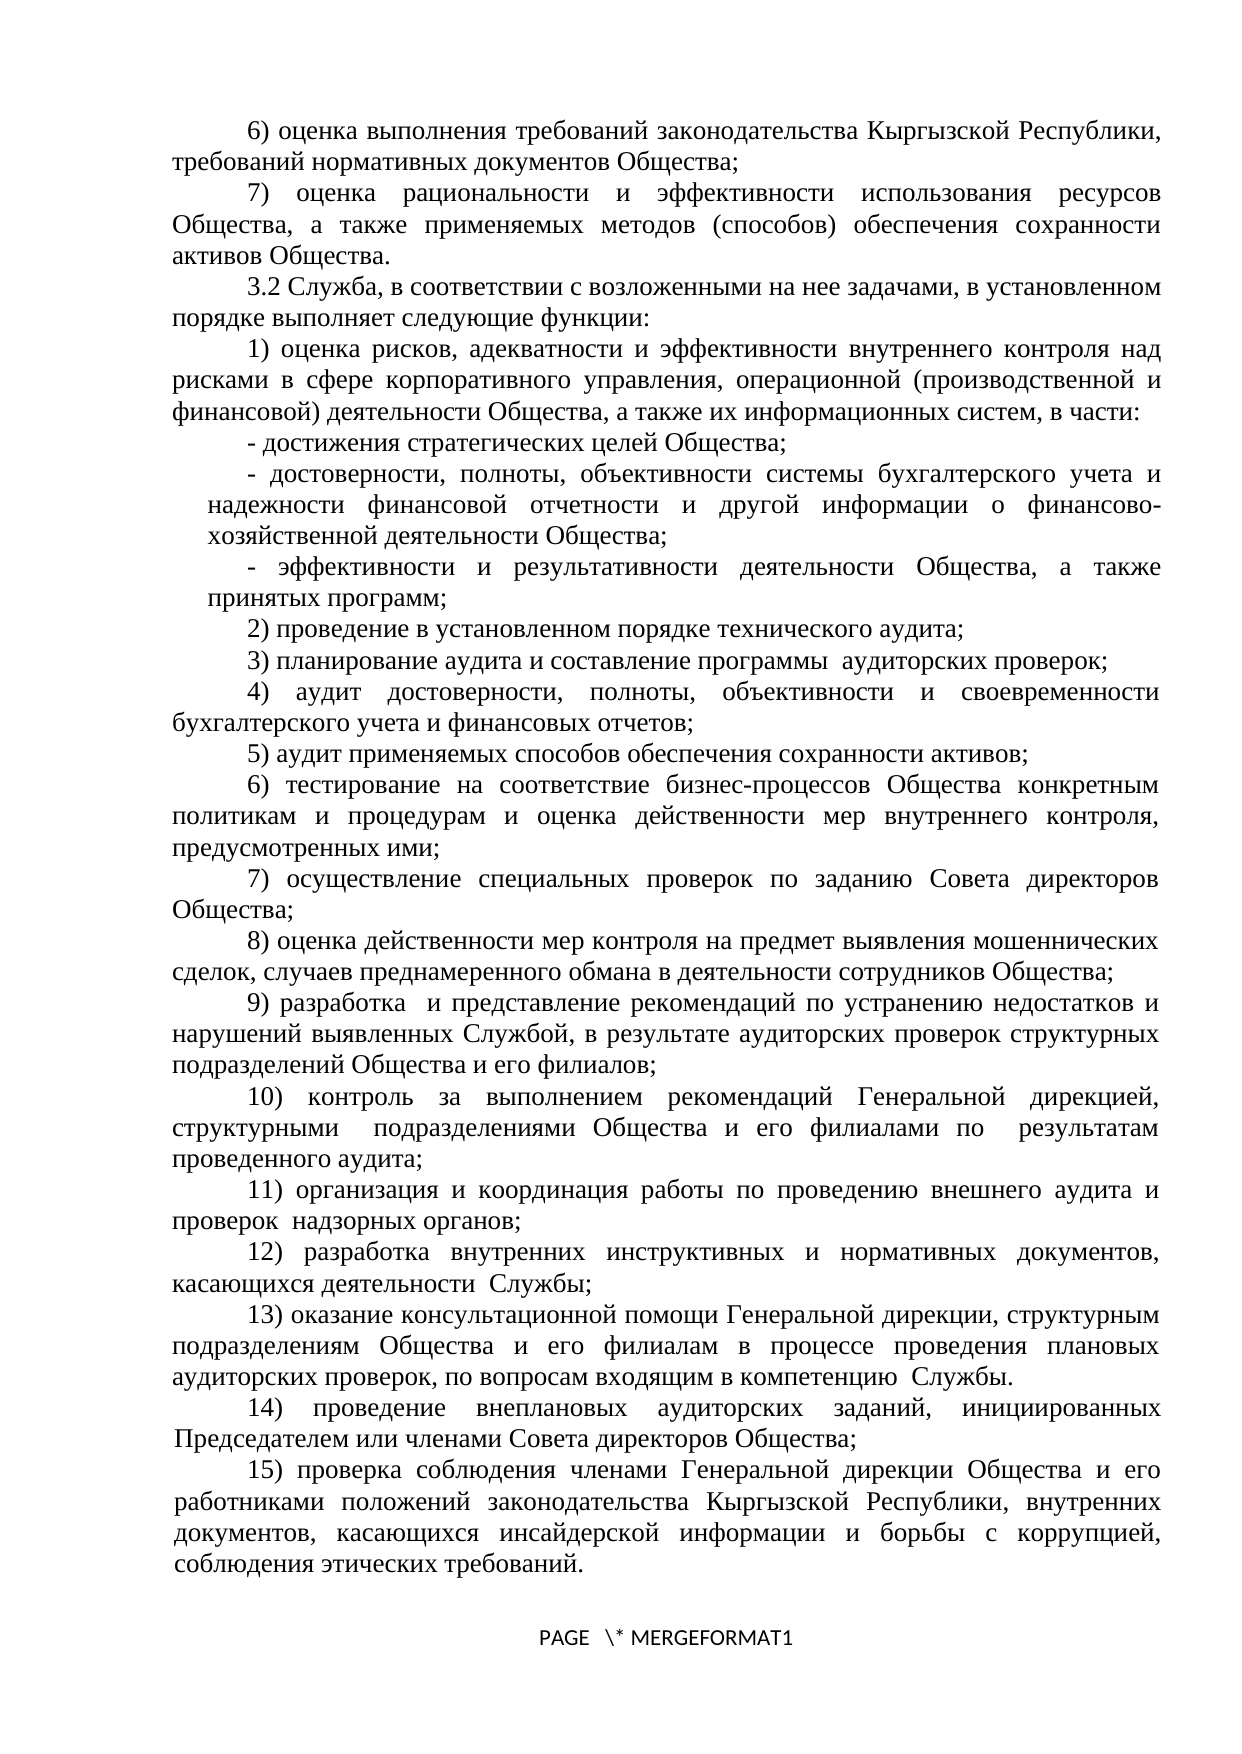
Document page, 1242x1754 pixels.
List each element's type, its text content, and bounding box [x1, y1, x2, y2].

text - достижения стратегических целей Общества; [207, 426, 1162, 457]
text 15) проверка соблюдения членами Генеральной дирекции Общества и его работниками положений законодательства Кыргызской Республики, внутренних документов, касающихся инсайдерской информации и борьбы с коррупцией, соблюдения этических требований. [174, 1453, 1162, 1578]
text 6) оценка выполнения требований законодательства Кыргызской Республики, требований нормативных документов Общества; [172, 114, 1162, 177]
text 5) аудит применяемых способов обеспечения сохранности активов; [172, 737, 1160, 768]
text 1) оценка рисков, адекватности и эффективности внутреннего контроля над рисками в сфере корпоративного управления, операционной (производственной и финансовой) деятельности Общества, а также их информационных систем, в части: [172, 332, 1162, 426]
text 14) проведение внеплановых аудиторских заданий, инициированных Председателем или членами Совета директоров Общества; [174, 1391, 1162, 1453]
text 7) осуществление специальных проверок по заданию Совета директоров Общества; [172, 862, 1160, 924]
text 9) разработка и представление рекомендаций по устранению недостатков и нарушений выявленных Службой, в результате аудиторских проверок структурных подразделений Общества и его филиалов; [172, 986, 1160, 1080]
text 7) оценка рациональности и эффективности использования ресурсов Общества, а также применяемых методов (способов) обеспечения сохранности активов Общества. [172, 177, 1162, 270]
text 2) проведение в установленном порядке технического аудита; [174, 613, 1162, 644]
text 8) оценка действенности мер контроля на предмет выявления мошеннических сделок, случаев преднамеренного обмана в деятельности сотрудников Общества; [172, 924, 1160, 986]
text 3.2 Служба, в соответствии с возложенными на нее задачами, в установленном порядке выполняет следующие функции: [172, 270, 1162, 332]
text 13) оказание консультационной помощи Генеральной дирекции, структурным подразделениям Общества и его филиалам в процессе проведения плановых аудиторских проверок, по вопросам входящим в компетенцию Службы. [172, 1298, 1160, 1391]
text - эффективности и результативности деятельности Общества, а также принятых программ; [207, 550, 1162, 613]
text 3) планирование аудита и составление программы аудиторских проверок; [172, 644, 1160, 675]
text 6) тестирование на соответствие бизнес-процессов Общества конкретным политикам и процедурам и оценка действенности мер внутреннего контроля, предусмотренных ими; [172, 768, 1160, 862]
text - достоверности, полноты, объективности системы бухгалтерского учета и надежности финансовой отчетности и другой информации о финансово-хозяйственной деятельности Общества; [207, 457, 1162, 550]
text 10) контроль за выполнением рекомендаций Генеральной дирекцией, структурными подразделениями Общества и его филиалами по результатам проведенного аудита; [172, 1080, 1160, 1173]
text 12) разработка внутренних инструктивных и нормативных документов, касающихся деятельности Службы; [172, 1236, 1160, 1298]
text 4) аудит достоверности, полноты, объективности и своевременности бухгалтерского учета и финансовых отчетов; [172, 675, 1160, 737]
text 11) организация и координация работы по проведению внешнего аудита и проверок надзорных органов; [172, 1173, 1160, 1236]
